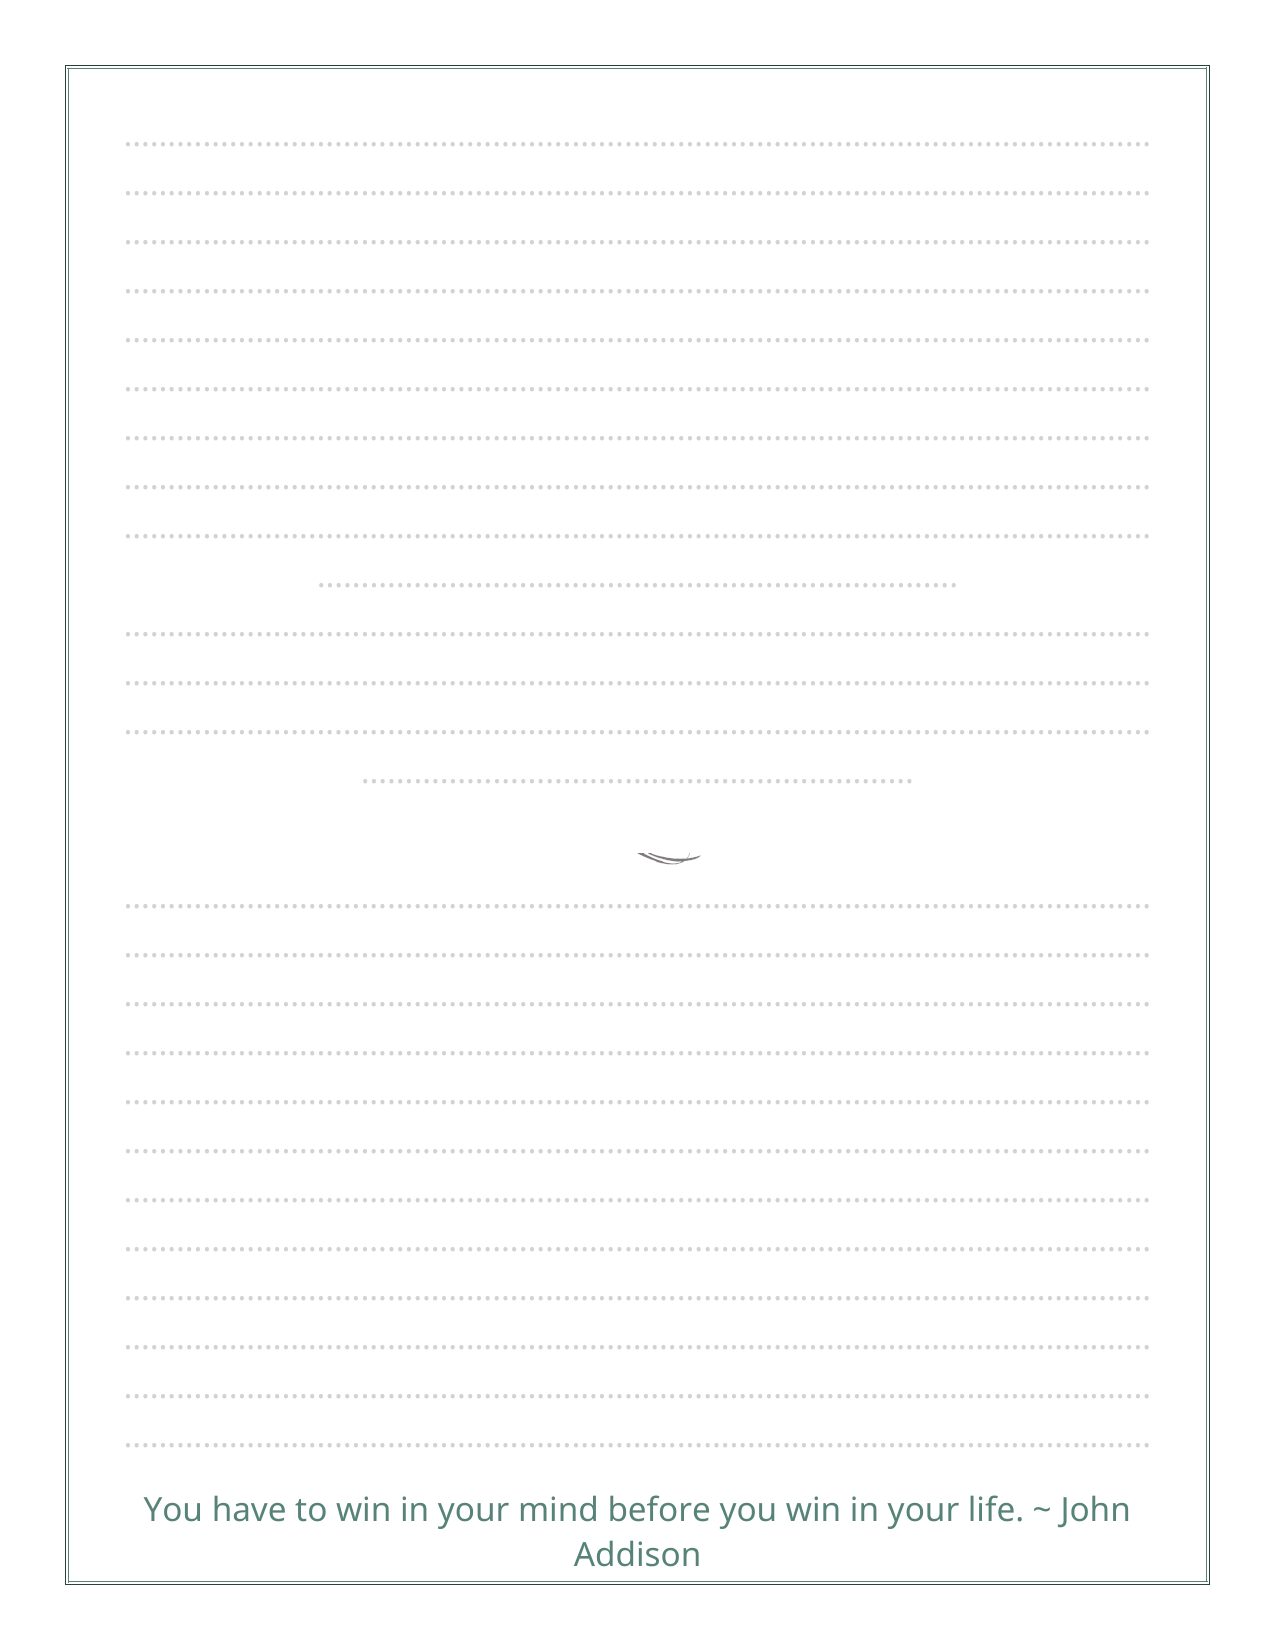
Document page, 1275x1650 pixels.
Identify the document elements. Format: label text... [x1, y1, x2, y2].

picture [570, 853, 705, 870]
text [111, 873, 1164, 1457]
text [111, 111, 1164, 597]
text ……………………………………………………………………………………………………………………………………………………………………………………………………………………………………………………………………………………………………………………………………………………………………………… [111, 601, 1164, 793]
